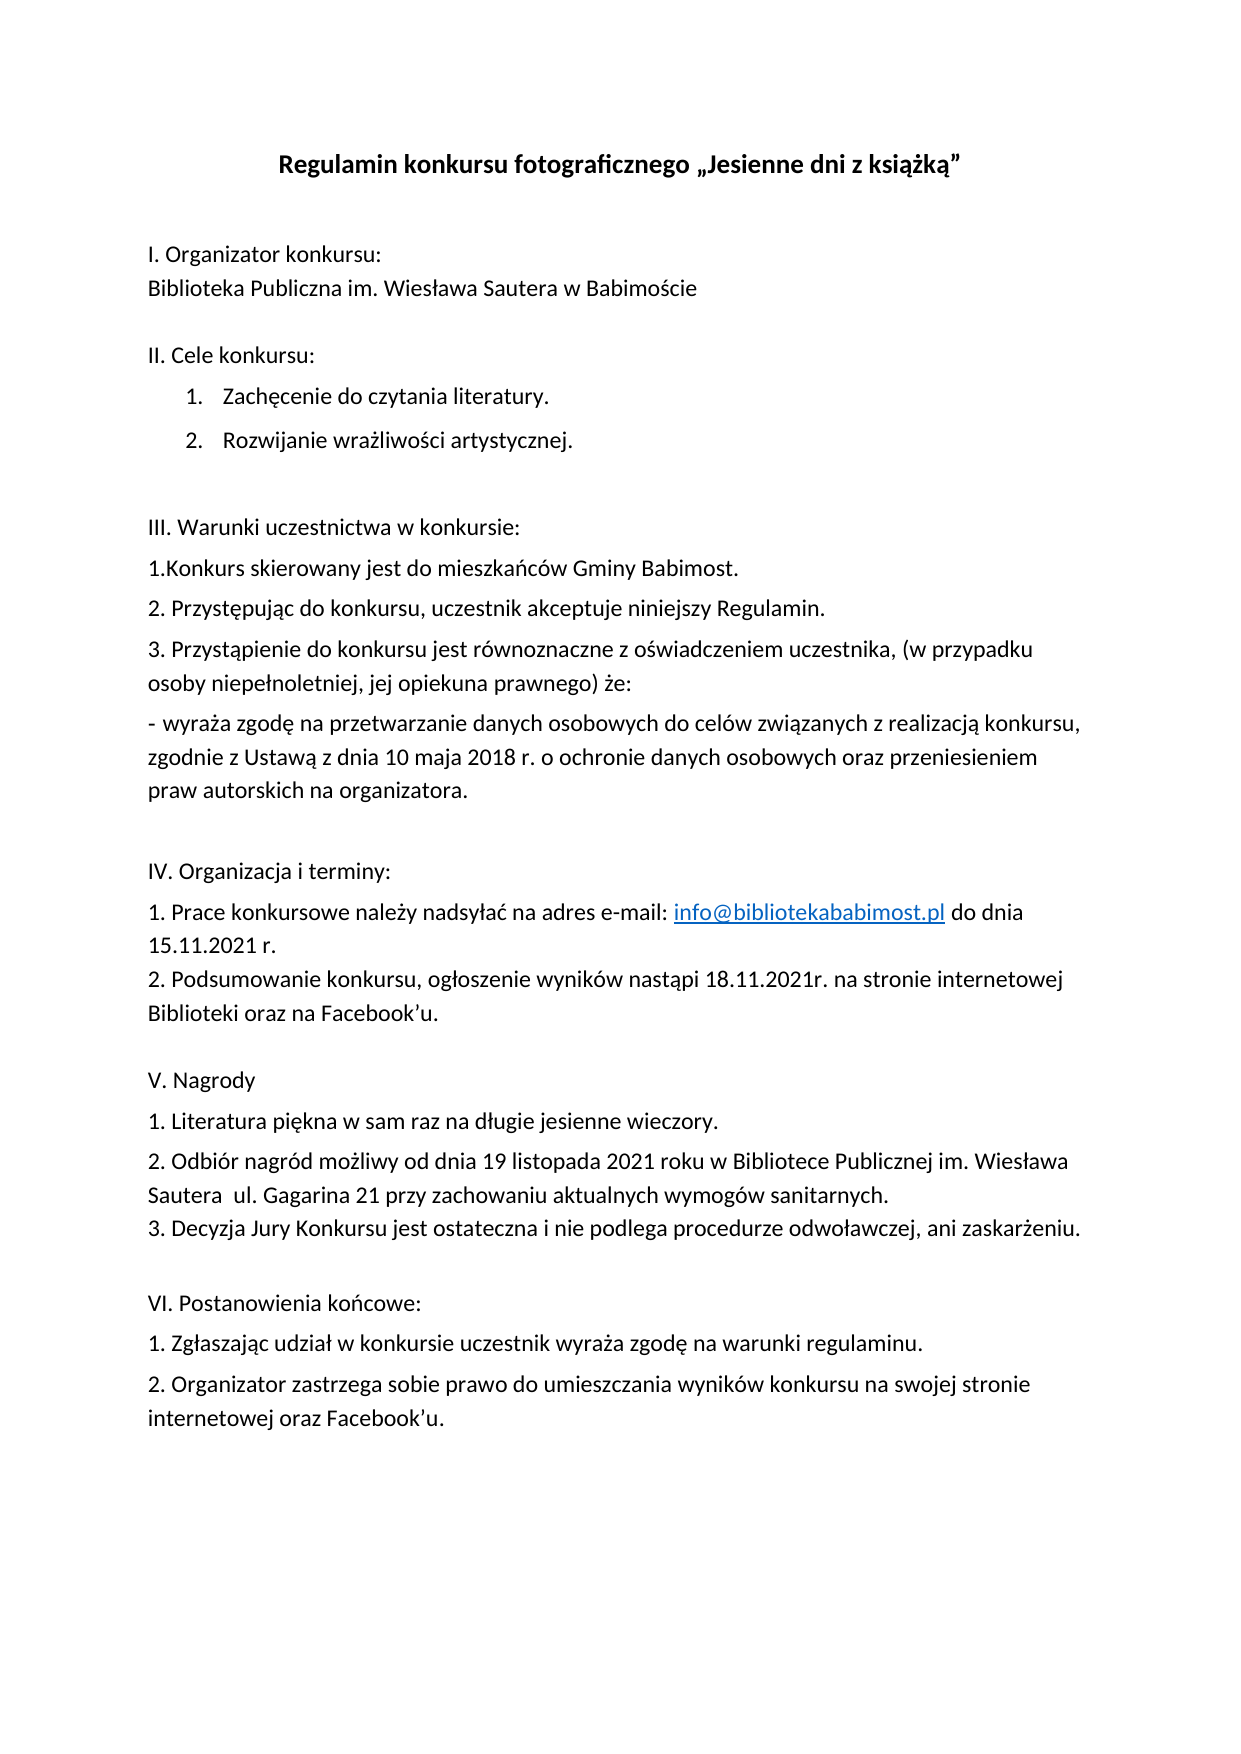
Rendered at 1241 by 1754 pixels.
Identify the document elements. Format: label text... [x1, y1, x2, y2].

text IV. Organizacja i terminy: [148, 856, 1093, 886]
text Regulamin konkursu fotograficznego „Jesienne dni z książką” [148, 148, 1093, 181]
text 2. Przystępując do konkursu, uczestnik akceptuje niniejszy Regulamin. [148, 593, 1093, 623]
text I. Organizator konkursu: [148, 239, 1093, 268]
text 2. Odbiór nagród możliwy od dnia 19 listopada 2021 roku w Bibliotece Publicznej im. Wiesława Sautera ul. Gagarina 21 przy zachowaniu aktualnych wymogów sanitarnych. [148, 1146, 1093, 1209]
text II. Cele konkursu: [148, 340, 1093, 369]
text 1. Zgłaszając udział w konkursie uczestnik wyraża zgodę na warunki regulaminu. [148, 1328, 1093, 1358]
list Rozwijanie wrażliwości artystycznej. [185, 425, 1093, 454]
list Zachęcenie do czytania literatury. [185, 381, 1093, 410]
text 1. Literatura piękna w sam raz na długie jesienne wieczory. [148, 1106, 1093, 1135]
text VI. Postanowienia końcowe: [148, 1288, 1093, 1317]
text 1.Konkurs skierowany jest do mieszkańców Gminy Babimost. [148, 553, 1093, 582]
text Biblioteka Publiczna im. Wiesława Sautera w Babimoście [148, 273, 1093, 302]
text 3. Przystąpienie do konkursu jest równoznaczne z oświadczeniem uczestnika, (w przypadku osoby niepełnoletniej, jej opiekuna prawnego) że: [148, 634, 1093, 697]
text V. Nagrody [148, 1065, 1093, 1094]
text 2. Podsumowanie konkursu, ogłoszenie wyników nastąpi 18.11.2021r. na stronie internetowej Biblioteki oraz na Facebook’u. [148, 964, 1093, 1027]
text 2. Organizator zastrzega sobie prawo do umieszczania wyników konkursu na swojej stronie internetowej oraz Facebook’u. [148, 1369, 1093, 1432]
text 1. Prace konkursowe należy nadsyłać na adres e-mail: info@bibliotekababimost.pl do dnia 15.11.2021 r. [148, 897, 1093, 960]
text - wyraża zgodę na przetwarzanie danych osobowych do celów związanych z realizacją konkursu, zgodnie z Ustawą z dnia 10 maja 2018 r. o ochronie danych osobowych oraz przeniesieniem praw autorskich na organizatora. [148, 708, 1093, 805]
text III. Warunki uczestnictwa w konkursie: [148, 512, 1093, 542]
text 3. Decyzja Jury Konkursu jest ostateczna i nie podlega procedurze odwoławczej, ani zaskarżeniu. [148, 1213, 1093, 1243]
